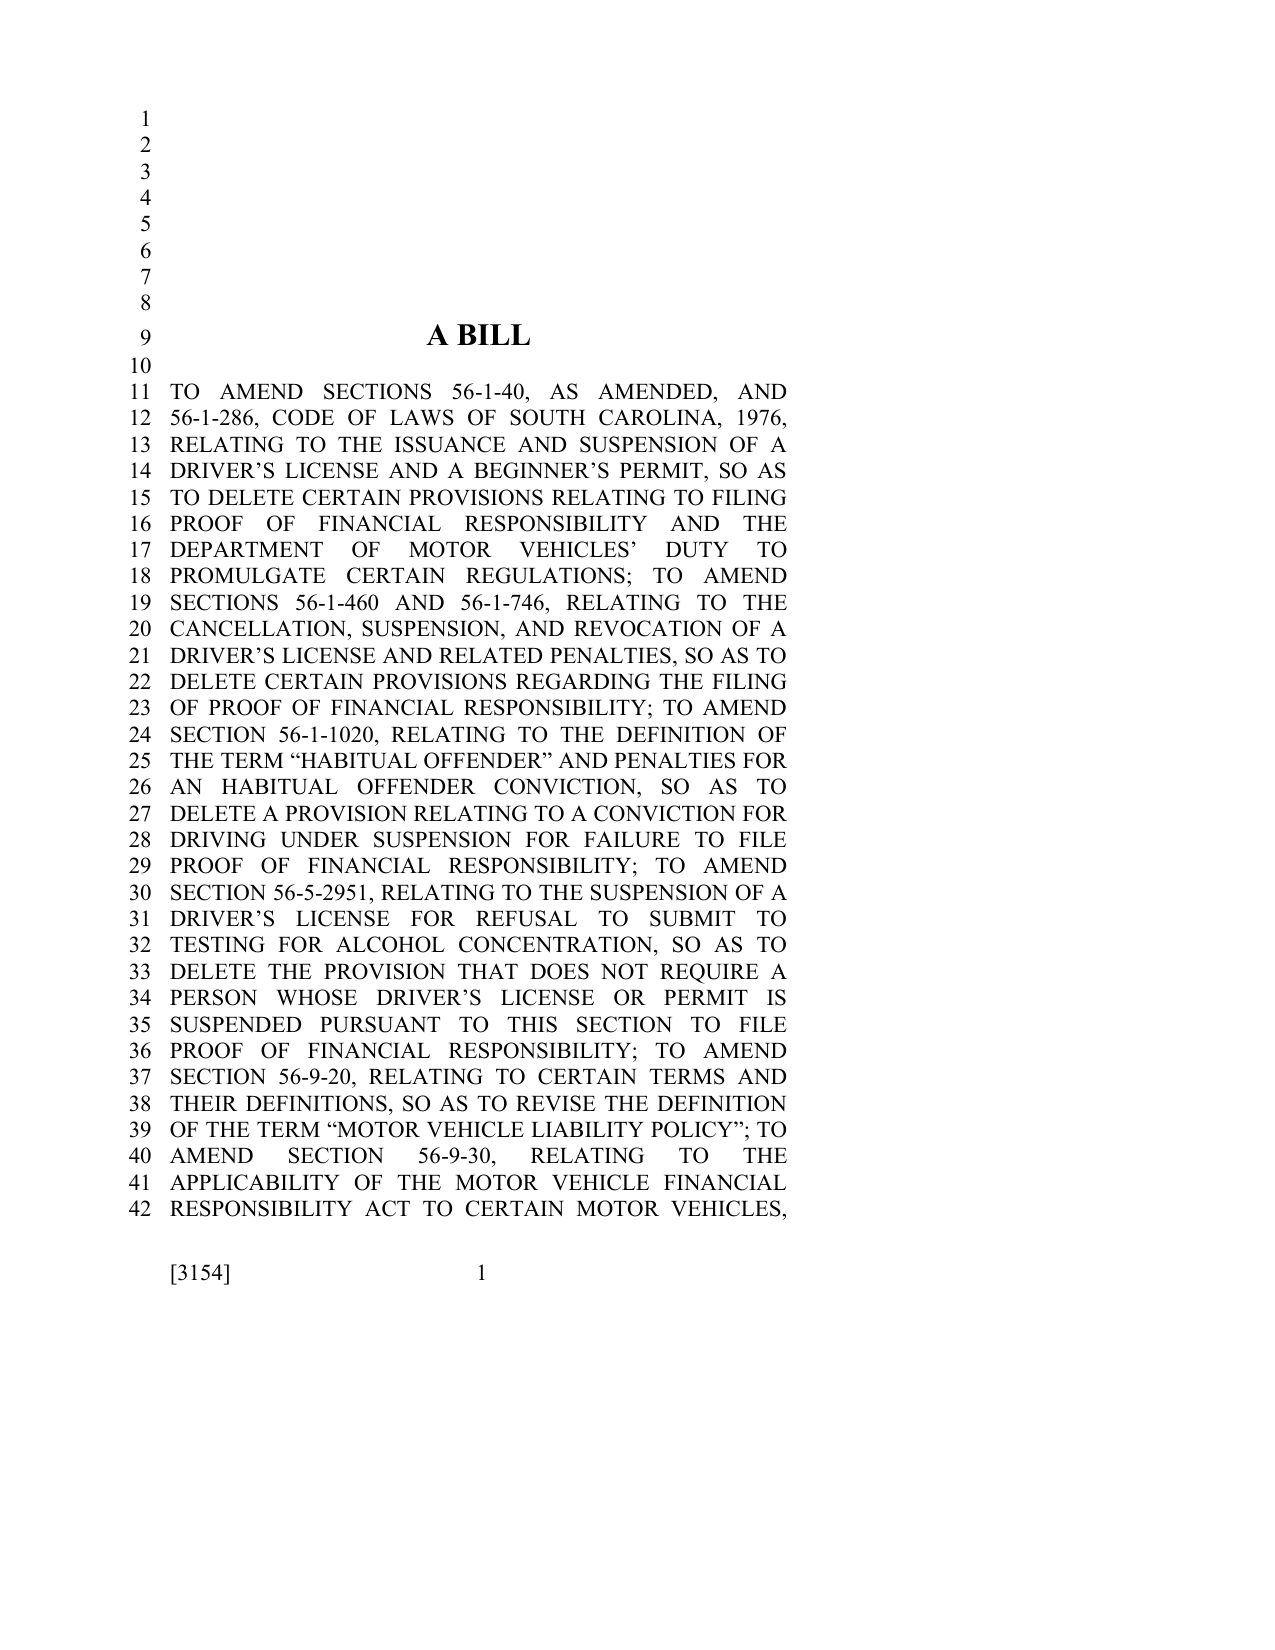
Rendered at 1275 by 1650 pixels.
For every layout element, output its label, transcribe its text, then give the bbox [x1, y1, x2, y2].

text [169, 378, 787, 1221]
text A BILL [169, 316, 787, 352]
